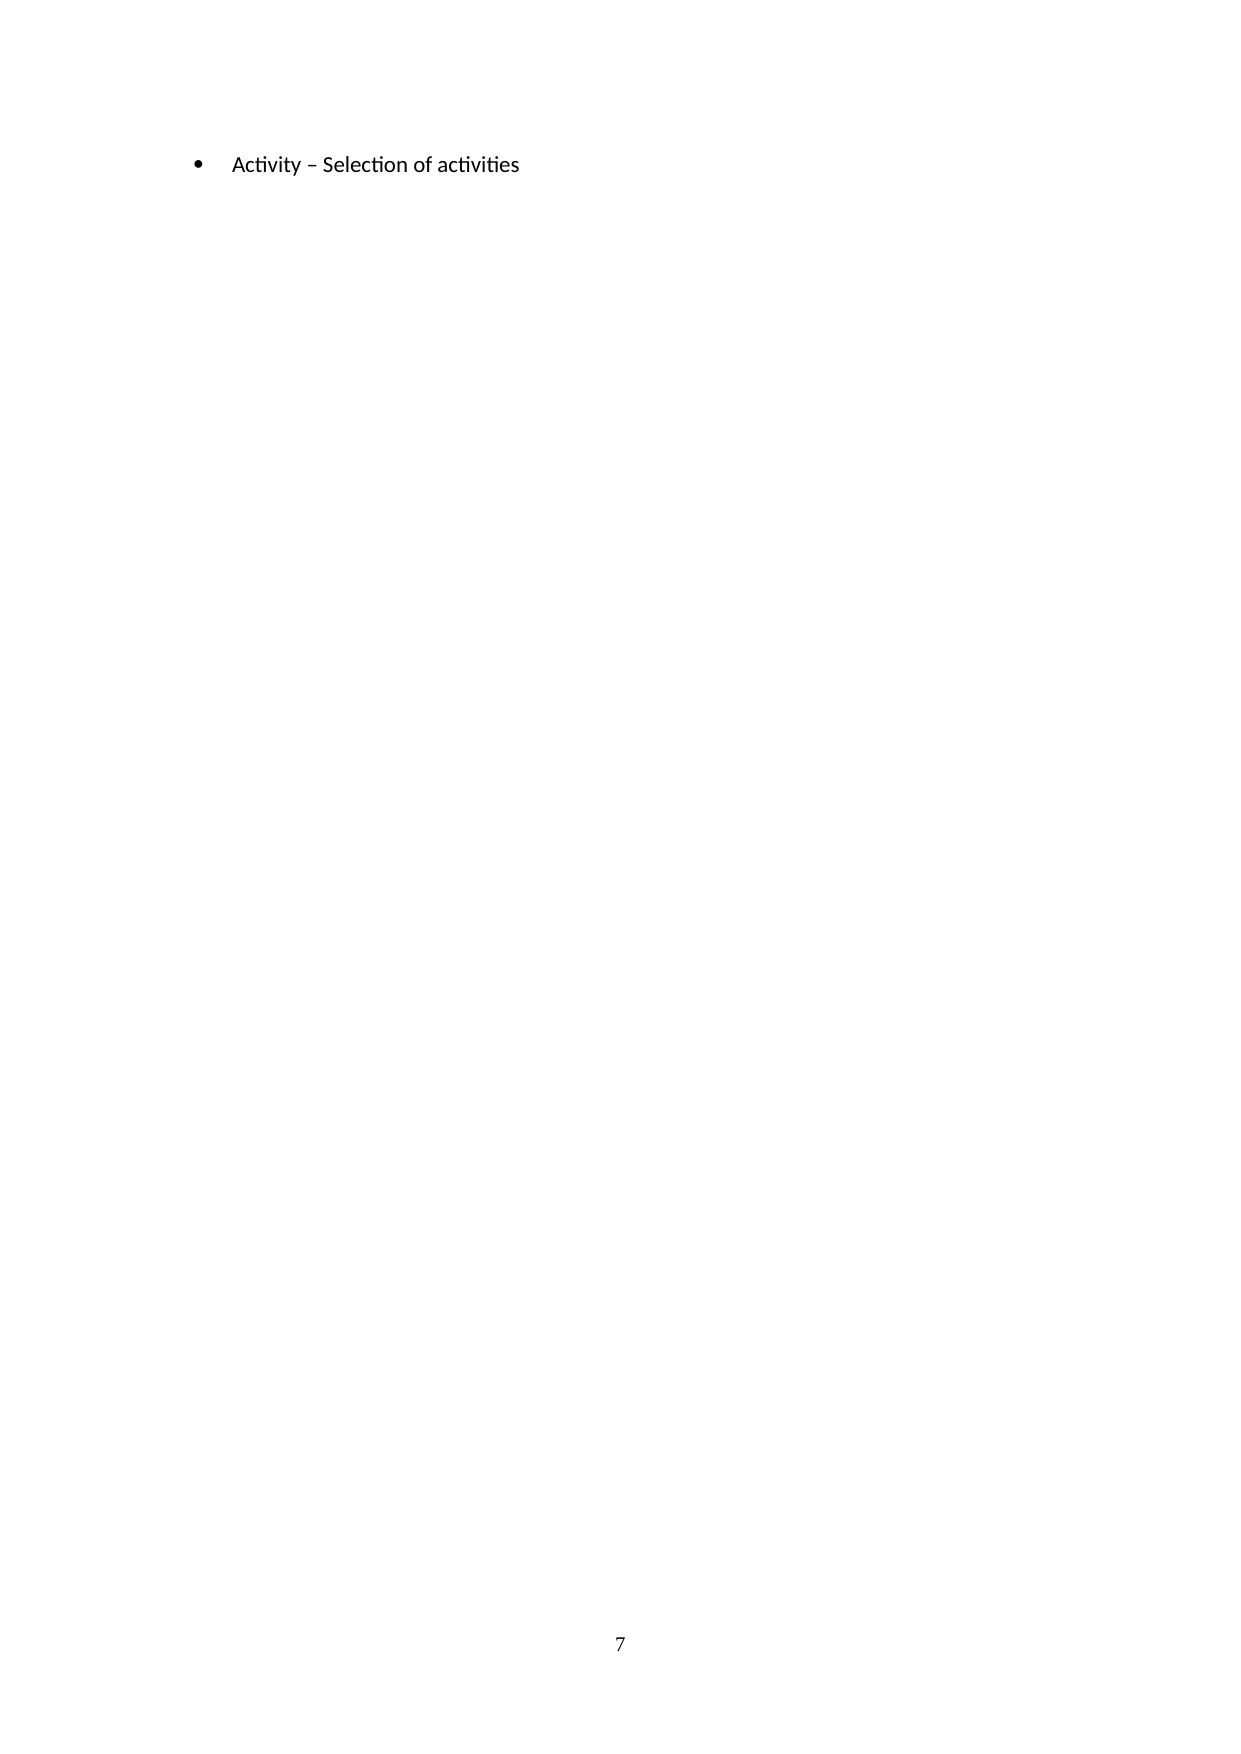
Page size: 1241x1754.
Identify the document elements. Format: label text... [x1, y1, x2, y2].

list Activity – Selection of activities [194, 150, 1090, 178]
